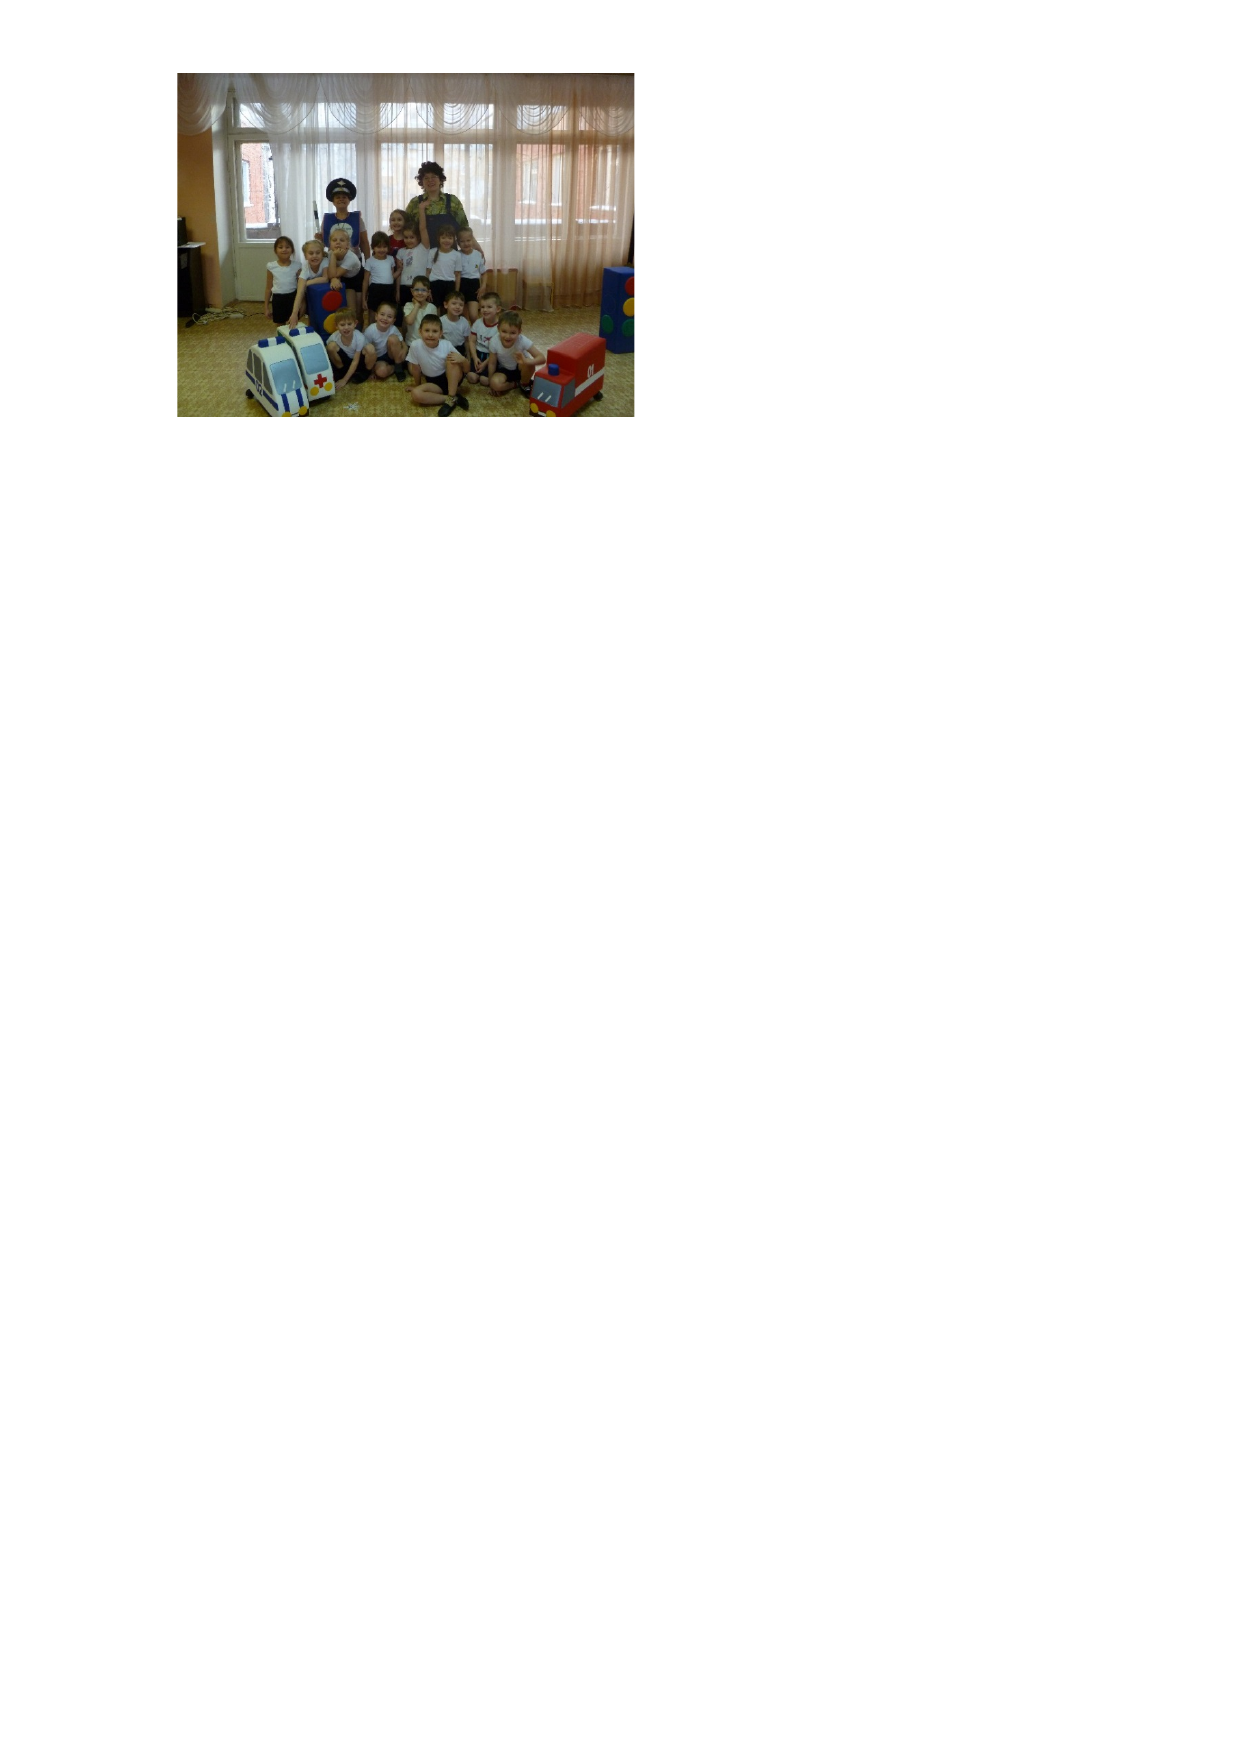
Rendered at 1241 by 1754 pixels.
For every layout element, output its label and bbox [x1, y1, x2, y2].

picture [177, 73, 635, 417]
